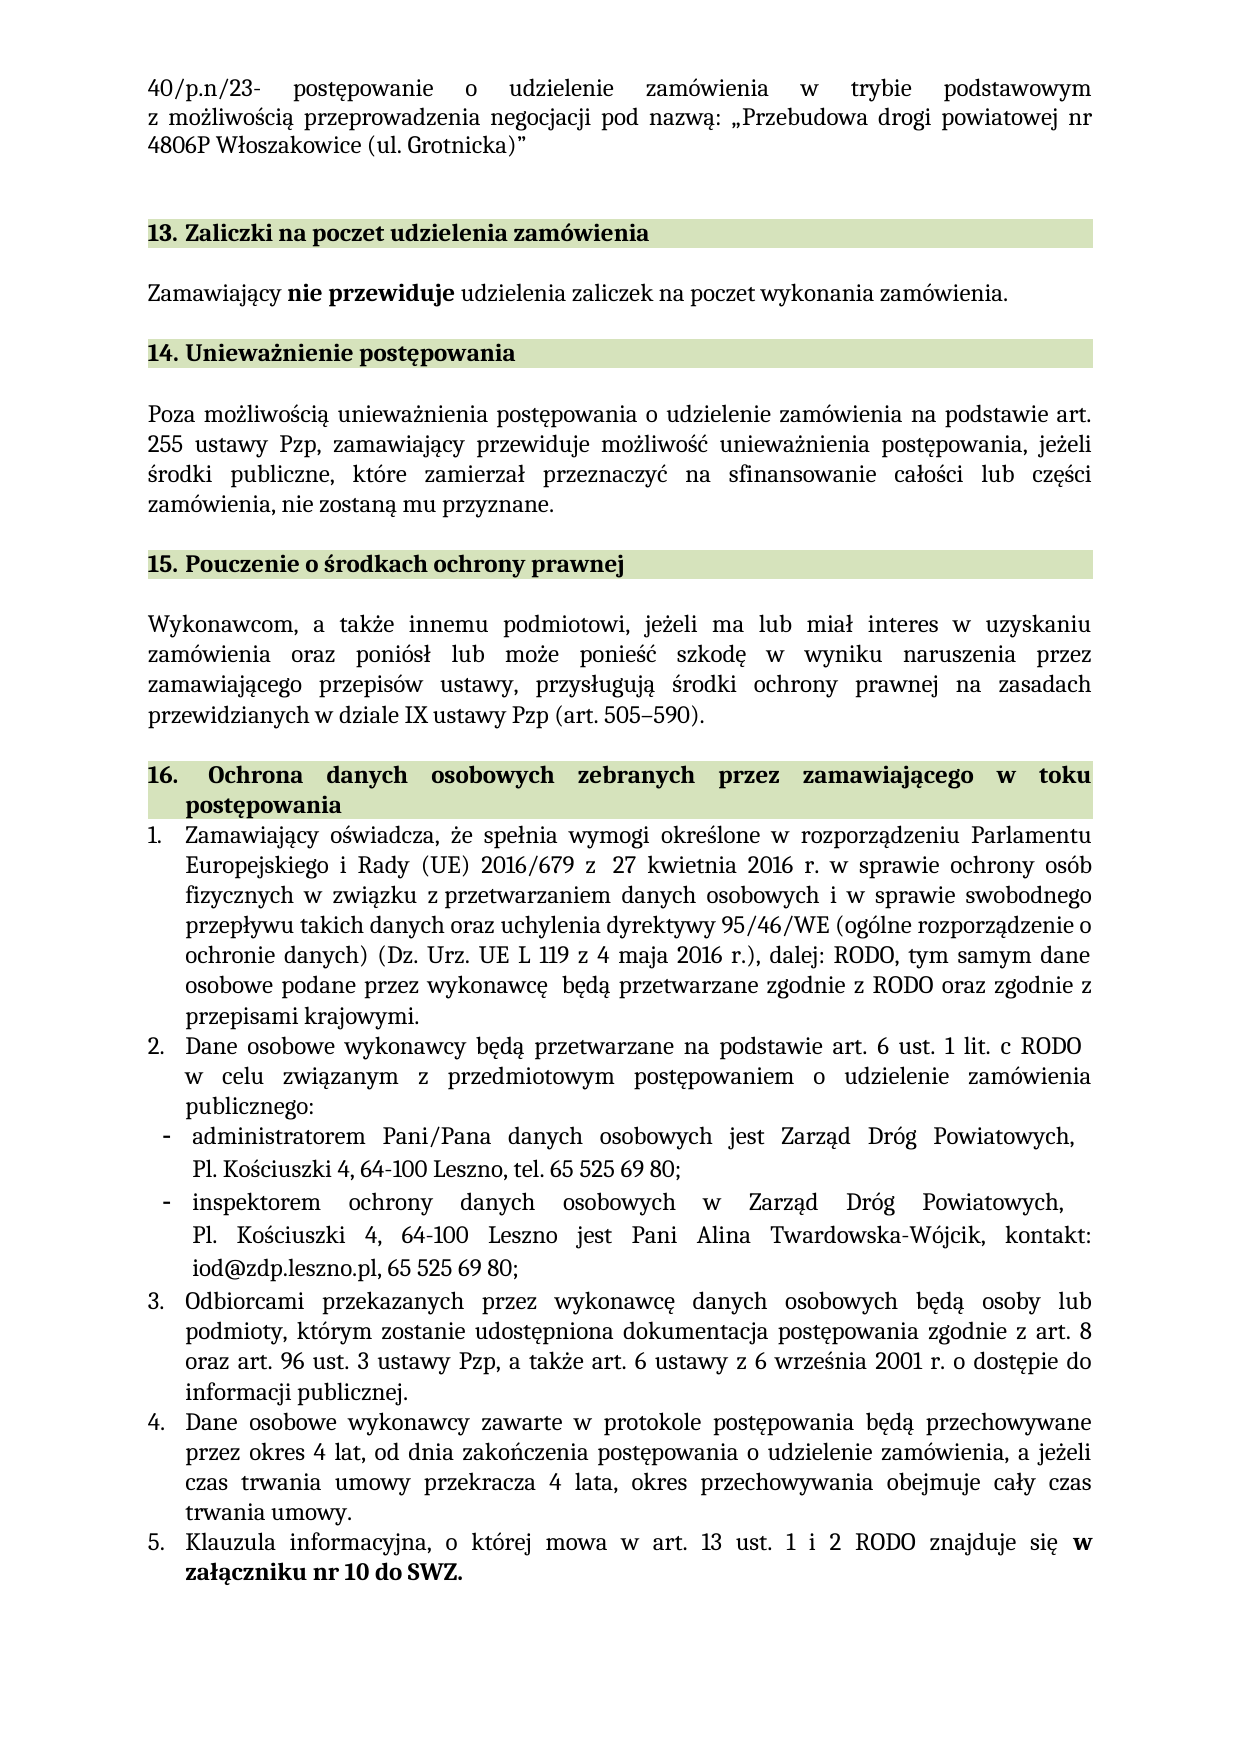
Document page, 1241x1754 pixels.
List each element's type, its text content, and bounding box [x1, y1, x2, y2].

list Klauzula informacyjna, o której mowa w art. 13 ust. 1 i 2 RODO znajduje się w załączniku nr 10 do SWZ. [148, 1528, 1093, 1587]
list Dane osobowe wykonawcy zawarte w protokole postępowania będą przechowywane przez okres 4 lat, od dnia zakończenia postępowania o udzielenie zamówienia, a jeżeli czas trwania umowy przekracza 4 lata, okres przechowywania obejmuje cały czas trwania umowy. [148, 1407, 1093, 1527]
text Zamawiający nie przewiduje udzielenia zaliczek na poczet wykonania zamówienia. [148, 279, 1093, 308]
text Wykonawcom, a także innemu podmiotowi, jeżeli ma lub miał interes w uzyskaniu zamówienia oraz poniósł lub może ponieść szkodę w wyniku naruszenia przez zamawiającego przepisów ustawy, przysługują środki ochrony prawnej na zasadach przewidzianych w dziale IX ustawy Pzp (art. 505–590). [148, 610, 1093, 729]
list Pouczenie o środkach ochrony prawnej [148, 550, 1093, 579]
list Zamawiający oświadcza, że spełnia wymogi określone w rozporządzeniu Parlamentu Europejskiego i Rady (UE) 2016/679 z 27 kwietnia 2016 r. w sprawie ochrony osób fizycznych w związku z przetwarzaniem danych osobowych i w sprawie swobodnego przepływu takich danych oraz uchylenia dyrektywy 95/46/WE (ogólne rozporządzenie o ochronie danych) (Dz. Urz. UE L 119 z 4 maja 2016 r.), dalej: RODO, tym samym dane osobowe podane przez wykonawcę będą przetwarzane zgodnie z RODO oraz zgodnie z przepisami krajowymi. [148, 821, 1093, 1030]
list Dane osobowe wykonawcy będą przetwarzane na podstawie art. 6 ust. 1 lit. c RODO w celu związanym z przedmiotowym postępowaniem o udzielenie zamówienia publicznego: [148, 1032, 1093, 1121]
list Ochrona danych osobowych zebranych przez zamawiającego w toku postępowania [148, 761, 1093, 819]
list Odbiorcami przekazanych przez wykonawcę danych osobowych będą osoby lub podmioty, którym zostanie udostępniona dokumentacja postępowania zgodnie z art. 8 oraz art. 96 ust. 3 ustawy Pzp, a także art. 6 ustawy z 6 września 2001 r. o dostępie do informacji publicznej. [148, 1287, 1093, 1406]
list Unieważnienie postępowania [148, 339, 1093, 368]
list Zaliczki na poczet udzielenia zamówienia [148, 219, 1093, 248]
list administratorem Pani/Pana danych osobowych jest Zarząd Dróg Powiatowych, Pl. Kościuszki 4, 64-100 Leszno, tel. 65 525 69 80; [162, 1122, 1093, 1184]
list inspektorem ochrony danych osobowych w Zarząd Dróg Powiatowych, Pl. Kościuszki 4, 64-100 Leszno jest Pani Alina Twardowska-Wójcik, kontakt: iod@zdp.leszno.pl, 65 525 69 80; [162, 1188, 1093, 1283]
text Poza możliwością unieważnienia postępowania o udzielenie zamówienia na podstawie art. 255 ustawy Pzp, zamawiający przewiduje możliwość unieważnienia postępowania, jeżeli środki publiczne, które zamierzał przeznaczyć na sfinansowanie całości lub części zamówienia, nie zostaną mu przyznane. [148, 399, 1093, 518]
